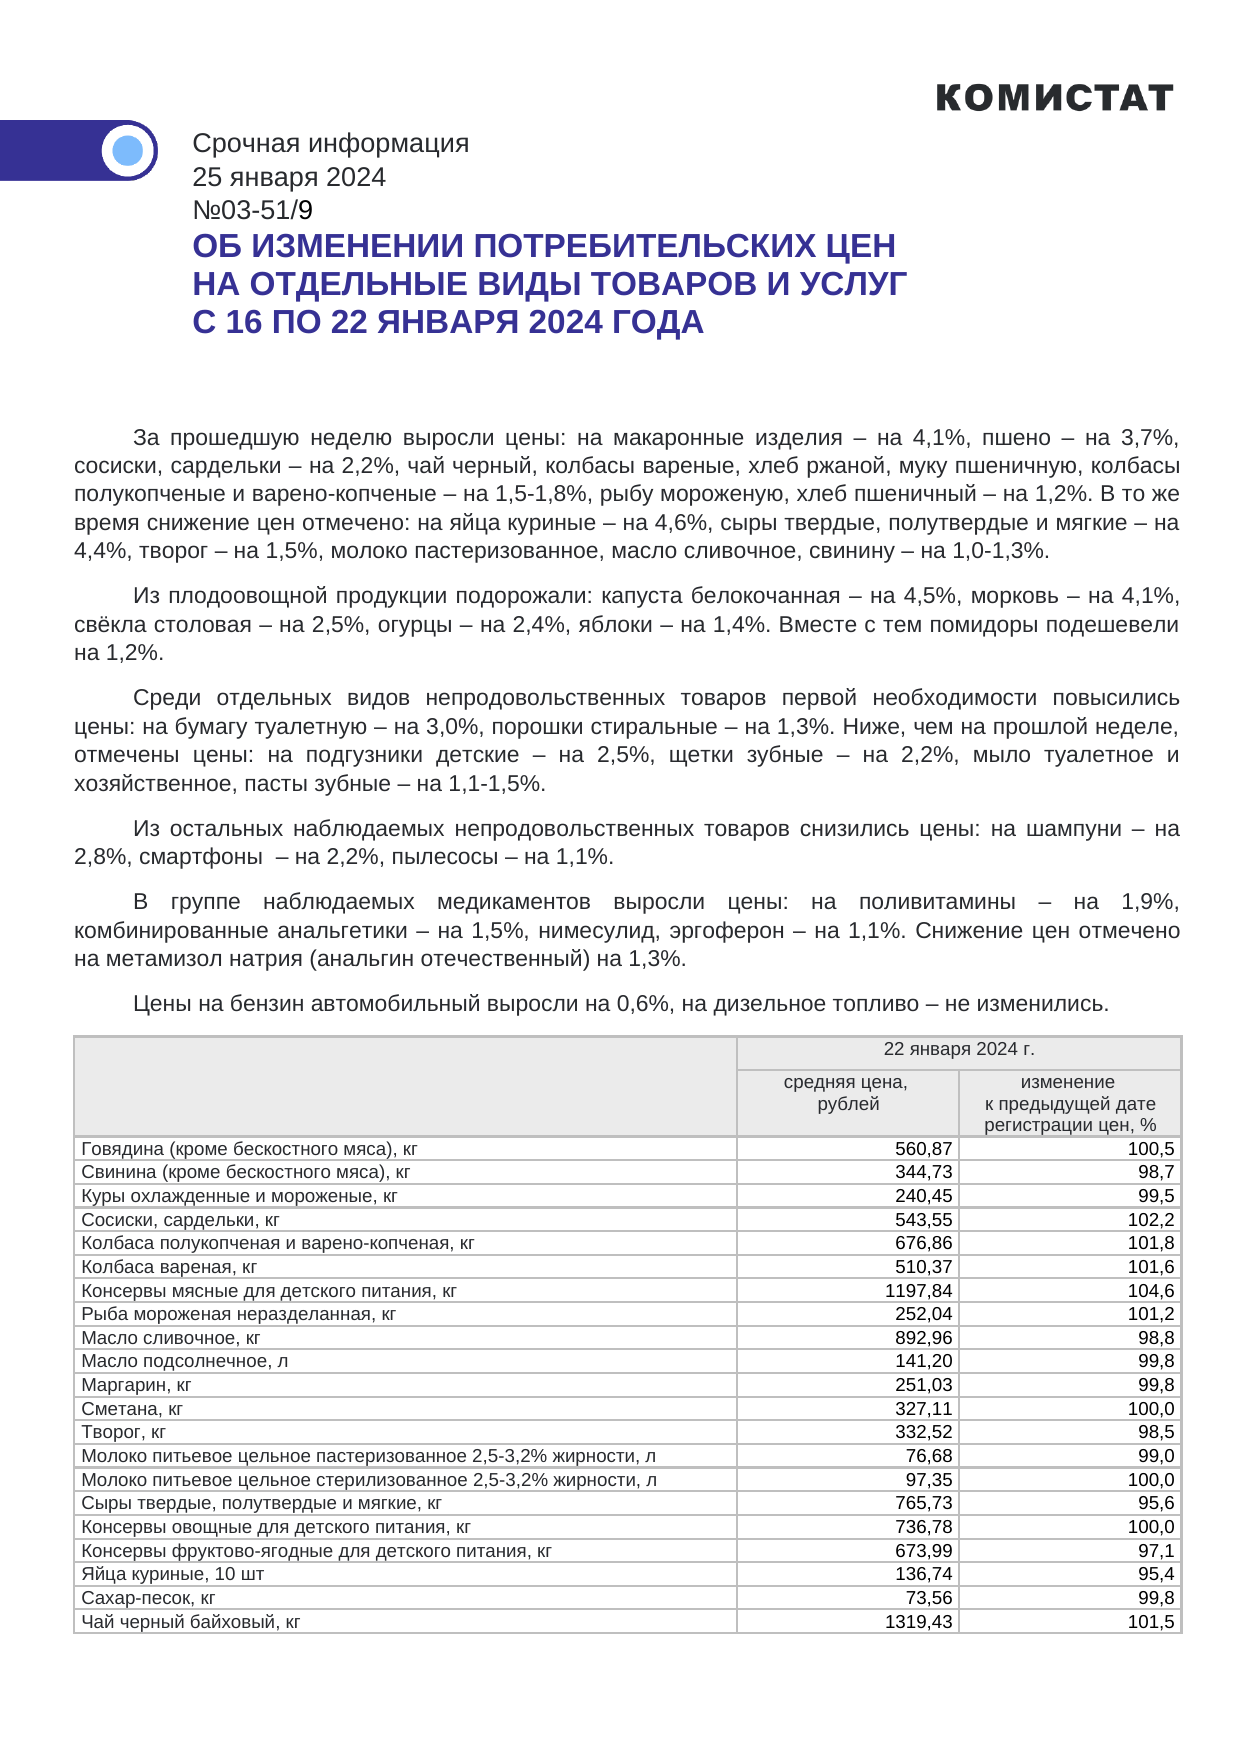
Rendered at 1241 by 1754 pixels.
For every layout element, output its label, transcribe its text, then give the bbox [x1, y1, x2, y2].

table_cell 98,8 [960, 1327, 1180, 1348]
table_cell Чай черный байховый, кг [75, 1610, 736, 1632]
table_cell 100,0 [960, 1516, 1180, 1537]
table_cell 141,20 [738, 1350, 958, 1372]
text Срочная информация [192, 127, 974, 158]
text №03-51/9 [192, 194, 974, 226]
text ОБ ИЗМЕНЕНИИ ПОТРЕБИТЕЛЬСКИХ ЦЕН [192, 226, 1181, 264]
table_cell 100,0 [960, 1469, 1180, 1490]
table_cell 892,96 [738, 1327, 958, 1348]
table_cell 251,03 [738, 1374, 958, 1396]
table_cell Свинина (кроме бескостного мяса), кг [75, 1161, 736, 1183]
table_cell 101,6 [960, 1256, 1180, 1277]
text За прошедшую неделю выросли цены: на макаронные изделия – на 4,1%, пшено – на 3,7%, сосиски, сардельки – на 2,2%, чай черный, колбасы вареные, хлеб ржаной, муку пшеничную, колбасы полукопченые и варено-копченые – на 1,5-1,8%, рыбу мороженую, хлеб пшеничный – на 1,2%. В то же время снижение цен отмечено: на яйца куриные – на 4,6%, сыры твердые, полутвердые и мягкие – на 4,4%, творог – на 1,5%, молоко пастеризованное, масло сливочное, свинину – на 1,0-1,3%. [74, 423, 1181, 564]
table_cell Консервы овощные для детского питания, кг [75, 1516, 736, 1537]
table_cell средняя цена, рублей [738, 1071, 958, 1135]
table_cell Яйца куриные, 10 шт [75, 1563, 736, 1585]
table_cell 765,73 [738, 1492, 958, 1514]
table_cell Куры охлажденные и мороженые, кг [75, 1185, 736, 1206]
text 25 января 2024 [192, 161, 974, 192]
table_cell 97,1 [960, 1540, 1180, 1561]
table_cell Маргарин, кг [75, 1374, 736, 1396]
table_cell 104,6 [960, 1279, 1180, 1301]
table_cell 101,2 [960, 1303, 1180, 1324]
table_cell Масло сливочное, кг [75, 1327, 736, 1348]
table_cell 344,73 [738, 1161, 958, 1183]
text Из плодоовощной продукции подорожали: капуста белокочанная – на 4,5%, морковь – на 4,1%, свёкла столовая – на 2,5%, огурцы – на 2,4%, яблоки – на 1,4%. Вместе с тем помидоры подешевели на 1,2%. [74, 582, 1181, 666]
table_cell Молоко питьевое цельное стерилизованное 2,5-3,2% жирности, л [75, 1469, 736, 1490]
table_cell 98,7 [960, 1161, 1180, 1183]
table_cell 736,78 [738, 1516, 958, 1537]
table_cell Сосиски, сардельки, кг [75, 1209, 736, 1230]
table_cell 102,2 [960, 1209, 1180, 1230]
table_cell 98,5 [960, 1421, 1180, 1443]
text В группе наблюдаемых медикаментов выросли цены: на поливитамины – на 1,9%, комбинированные анальгетики – на 1,5%, нимесулид, эргоферон – на 1,1%. Снижение цен отмечено на метамизол натрия (анальгин отечественный) на 1,3%. [74, 888, 1181, 972]
table_cell Молоко питьевое цельное пастеризованное 2,5-3,2% жирности, л [75, 1445, 736, 1466]
table_cell 95,6 [960, 1492, 1180, 1514]
table_cell Консервы мясные для детского питания, кг [75, 1279, 736, 1301]
table_cell 99,8 [960, 1374, 1180, 1396]
table_cell Творог, кг [75, 1421, 736, 1443]
table_cell 101,8 [960, 1232, 1180, 1254]
table_cell Говядина (кроме бескостного мяса), кг [75, 1138, 736, 1159]
text Среди отдельных видов непродовольственных товаров первой необходимости повысились цены: на бумагу туалетную – на 3,0%, порошки стиральные – на 1,3%. Ниже, чем на прошлой неделе, отмечены цены: на подгузники детские – на 2,5%, щетки зубные – на 2,2%, мыло туалетное и хозяйственное, пасты зубные – на 1,1-1,5%. [74, 684, 1181, 796]
table_cell 73,56 [738, 1587, 958, 1608]
table_cell Колбаса вареная, кг [75, 1256, 736, 1277]
table_cell 673,99 [738, 1540, 958, 1561]
table_cell 543,55 [738, 1209, 958, 1230]
picture [0, 120, 158, 181]
table_cell 332,52 [738, 1421, 958, 1443]
table_cell 240,45 [738, 1185, 958, 1206]
table_cell 99,5 [960, 1185, 1180, 1206]
table_cell 560,87 [738, 1138, 958, 1159]
table_cell Сахар-песок, кг [75, 1587, 736, 1608]
table_cell 327,11 [738, 1398, 958, 1419]
text НА ОТДЕЛЬНЫЕ ВИДЫ ТОВАРОВ И УСЛУГ [192, 264, 1181, 302]
table_cell 136,74 [738, 1563, 958, 1585]
table_cell Масло подсолнечное, л [75, 1350, 736, 1372]
table_cell 101,5 [960, 1610, 1180, 1632]
table_cell Рыба мороженая неразделанная, кг [75, 1303, 736, 1324]
table_cell 1197,84 [738, 1279, 958, 1301]
table_cell Колбаса полукопченая и варено-копченая, кг [75, 1232, 736, 1254]
table_cell Сыры твердые, полутвердые и мягкие, кг [75, 1492, 736, 1514]
table_cell Консервы фруктово-ягодные для детского питания, кг [75, 1540, 736, 1561]
table_cell 99,8 [960, 1587, 1180, 1608]
table_cell 99,0 [960, 1445, 1180, 1466]
table_cell 100,5 [960, 1138, 1180, 1159]
table_cell 1319,43 [738, 1610, 958, 1632]
text С 16 ПО 22 ЯНВАРЯ 2024 ГОДА [192, 302, 1181, 341]
table_cell 100,0 [960, 1398, 1180, 1419]
table_cell 510,37 [738, 1256, 958, 1277]
table_cell 676,86 [738, 1232, 958, 1254]
picture [909, 56, 1200, 138]
text Цены на бензин автомобильный выросли на 0,6%, на дизельное топливо – не изменились. [74, 990, 1181, 1017]
table_header 22 января 2024 г. [738, 1038, 1180, 1069]
table_cell изменение к предыдущей дате регистрации цен, % [960, 1071, 1180, 1135]
table_cell 76,68 [738, 1445, 958, 1466]
table_cell 252,04 [738, 1303, 958, 1324]
table_header [75, 1038, 736, 1135]
table_cell Сметана, кг [75, 1398, 736, 1419]
table_cell 97,35 [738, 1469, 958, 1490]
table_cell 95,4 [960, 1563, 1180, 1585]
table_cell 99,8 [960, 1350, 1180, 1372]
text Из остальных наблюдаемых непродовольственных товаров снизились цены: на шампуни – на 2,8%, смартфоны – на 2,2%, пылесосы – на 1,1%. [74, 815, 1181, 869]
